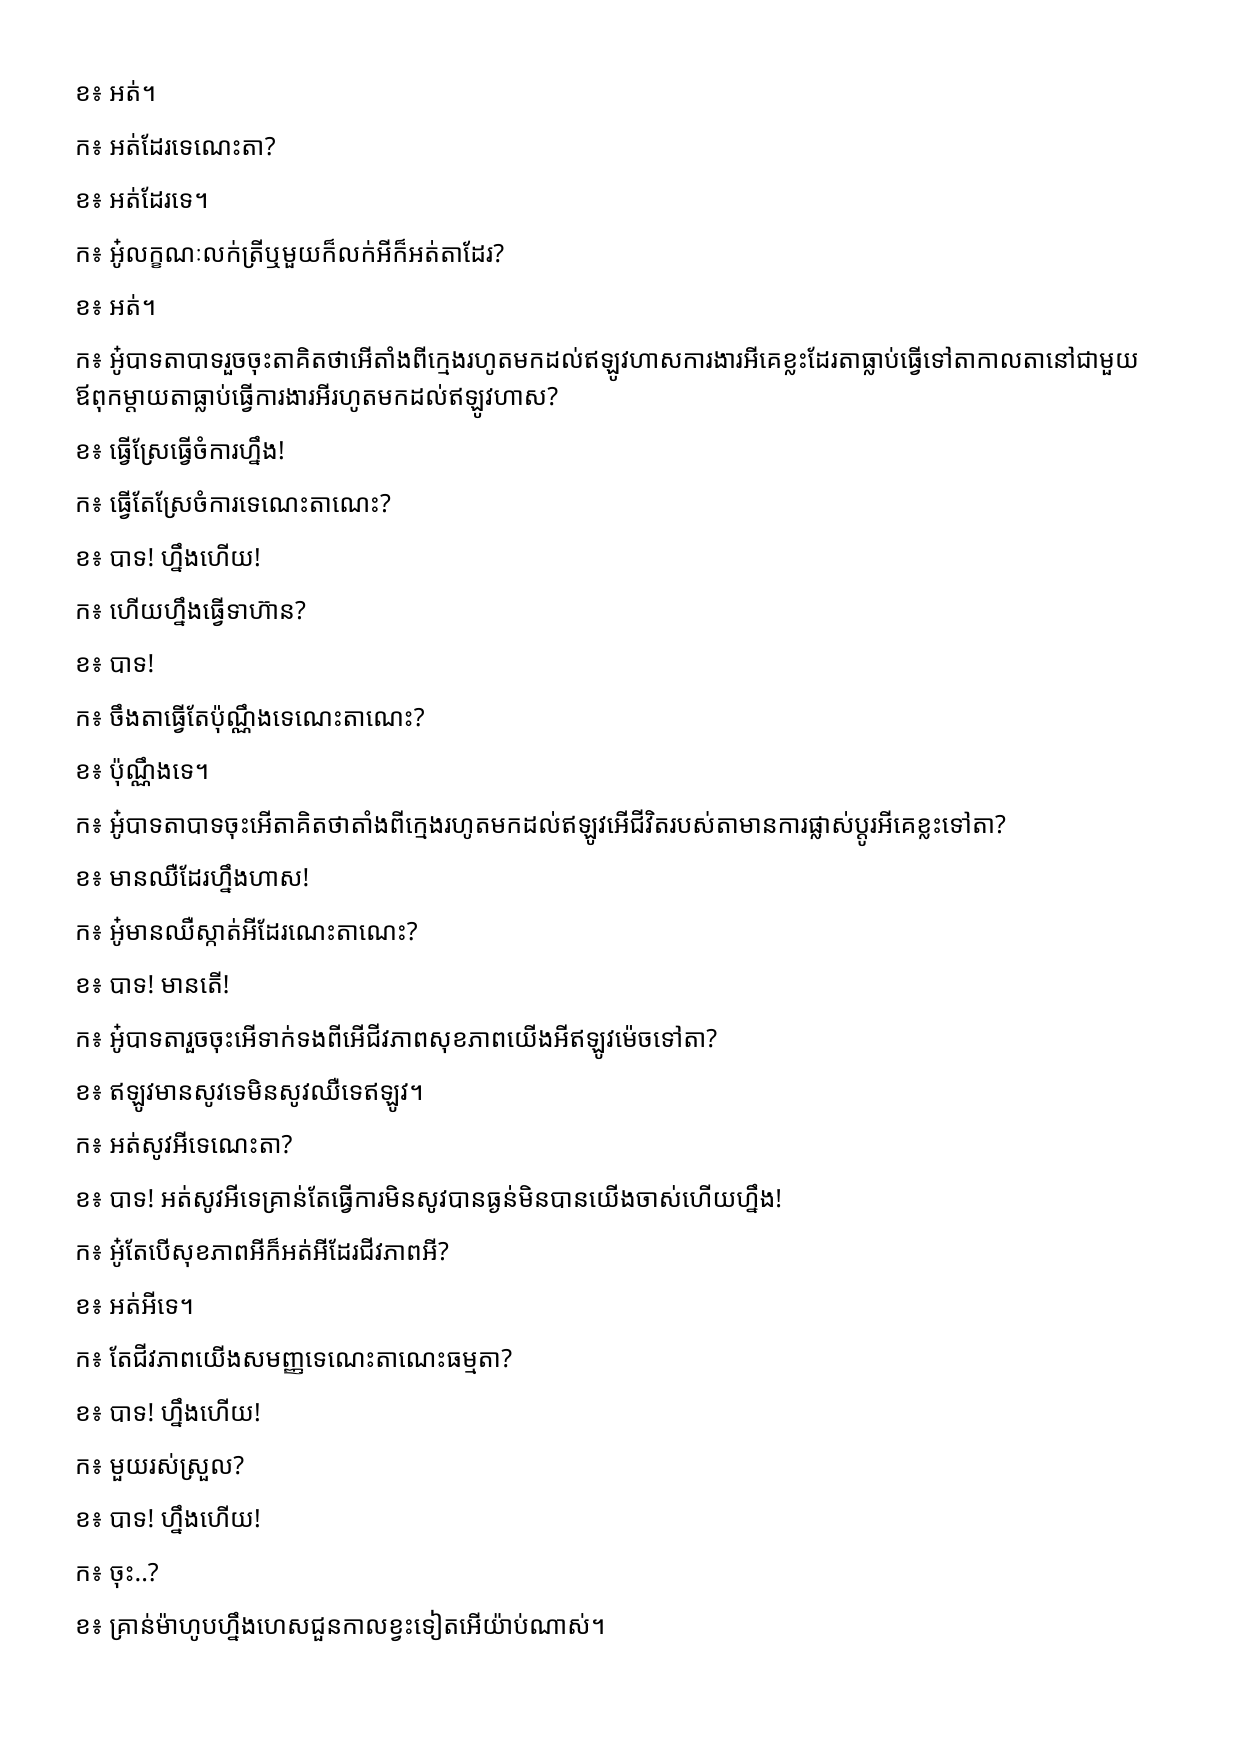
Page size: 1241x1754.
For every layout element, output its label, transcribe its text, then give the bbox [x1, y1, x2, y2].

text ក៖ ចឹងតាធ្វើតែប៉ុណ្ណឹងទេណេះតាណេះ? [75, 699, 1165, 734]
text ខ៖ បាទ! អត់សូវអីទេគ្រាន់តែធ្វើការមិនសូវបានធ្ងន់មិនបានយើងចាស់ហើយហ្នឹង! [75, 1181, 1165, 1214]
text ក៖ ហើយហ្នឹងធ្វើទាហ៊ាន? [75, 593, 1165, 627]
text ក៖ ចុះ..? [75, 1554, 1165, 1589]
text ក៖ អូ៎តែបើសុខភាពអីក៏អត់អីដែរជីវភាពអី? [75, 1234, 1165, 1268]
text ក៖ មួយរស់ស្រួល? [75, 1448, 1165, 1482]
text ក៖ ធ្វើតែស្រែចំការទេណេះតាណេះ? [75, 486, 1165, 520]
text ក៖ អត់សូវអីទេណេះតា? [75, 1127, 1165, 1161]
text ខ៖ ធ្វើស្រែធ្វើចំការហ្នឹង! [75, 432, 1165, 466]
text ខ៖ ប៉ុណ្ណឹងទេ។ [75, 753, 1165, 787]
text ខ៖ បាទ! ហ្នឹងហើយ! [75, 1501, 1165, 1535]
text ក៖ អូ៎បាទតារួចចុះអើទាក់ទងពីអើជីវភាពសុខភាពយើងអីឥឡូវម៉េចទៅតា? [75, 1020, 1165, 1054]
text ក៖ អត់ដែរទេណេះតា? [75, 128, 1165, 162]
text ខ៖ អត់អីទេ។ [75, 1287, 1165, 1321]
text ក៖ អូ៎បាទតាបាទរួចចុះតាគិតថាអើតាំងពីក្មេងរហូតមកដល់ឥឡូវហាសការងារអីគេខ្លះដែរតាធ្លាប់ធ្វើទៅតាកាលតានៅជាមួយឪពុកម្ដាយតាធ្លាប់ធ្វើការងារអីរហូតមកដល់ឥឡូវហាស? [75, 342, 1165, 413]
text ខ៖ គ្រាន់ម៉ាហូបហ្នឹងហេសជួនកាលខ្វះទៀតអើយ៉ាប់ណាស់។ [75, 1608, 1165, 1642]
text ក៖ តែជីវភាពយើងសមញ្ញទេណេះតាណេះធម្មតា? [75, 1341, 1165, 1375]
text ក៖ ​អូ៎មានឈឺស្កាត់អីដែរណេះតាណេះ? [75, 913, 1165, 947]
text ខ៖ បាទ! ហ្នឹងហើយ! [75, 539, 1165, 573]
text ខ៖ អត់។ [75, 289, 1165, 323]
text ខ៖ បាទ! មានតើ! [75, 967, 1165, 1001]
text ខ៖ អត់ដែរទេ។ [75, 182, 1165, 216]
text ខ៖ អត់។ [75, 75, 1165, 109]
text ខ៖ ឥឡូវមានសូវទេមិនសូវឈឺទេឥឡូវ។ [75, 1074, 1165, 1108]
text ខ៖ បាទ! ហ្នឹងហើយ! [75, 1394, 1165, 1428]
text ខ៖ មានឈឺដែរហ្នឹងហាស! [75, 860, 1165, 894]
text ក៖ អូ៎លក្ខណៈលក់ត្រីឬមួយក៏លក់អីក៏អត់តាដែរ? [75, 235, 1165, 269]
text ក៖ អូ៎បាទតាបាទចុះអើតាគិតថាតាំងពីក្មេងរហូតមកដល់ឥឡូវអើជីវិតរបស់តាមានការផ្លាស់ប្ដូរអីគេខ្លះទៅតា? [75, 806, 1165, 841]
text ខ៖ បាទ! [75, 646, 1165, 680]
